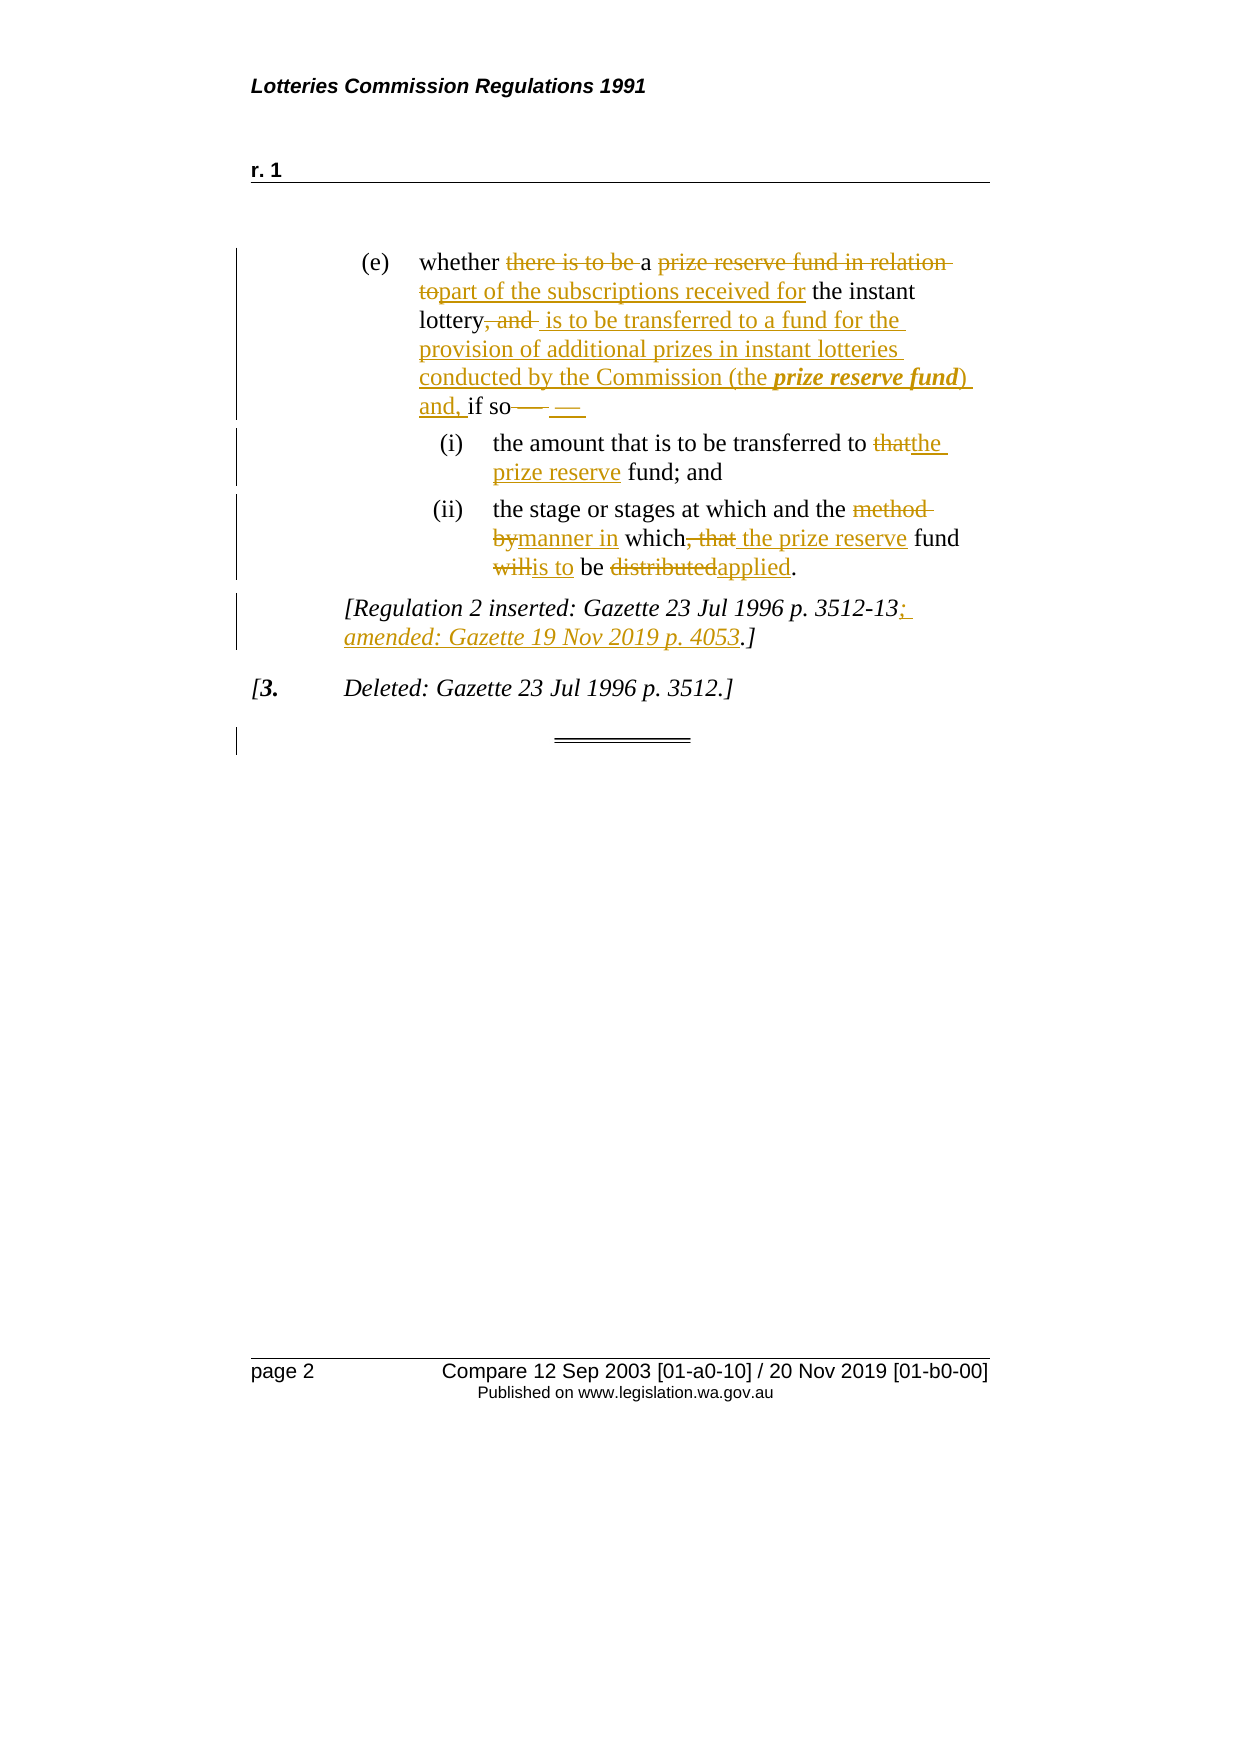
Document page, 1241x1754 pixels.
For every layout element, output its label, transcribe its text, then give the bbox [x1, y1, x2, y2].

text (i) the amount that is to be transferred to fund; and [251, 428, 990, 486]
picture [543, 727, 697, 756]
text (ii) the stage or stages at which and the which fund be . [251, 494, 990, 580]
text [Regulation 2 inserted: Gazette 23 Jul 1996 p. 3512-13.] [251, 593, 990, 650]
text [3. Deleted: Gazette 23 Jul 1996 p. 3512.] [251, 673, 990, 702]
text (e) whether a the instant lotteryif so [251, 247, 990, 420]
